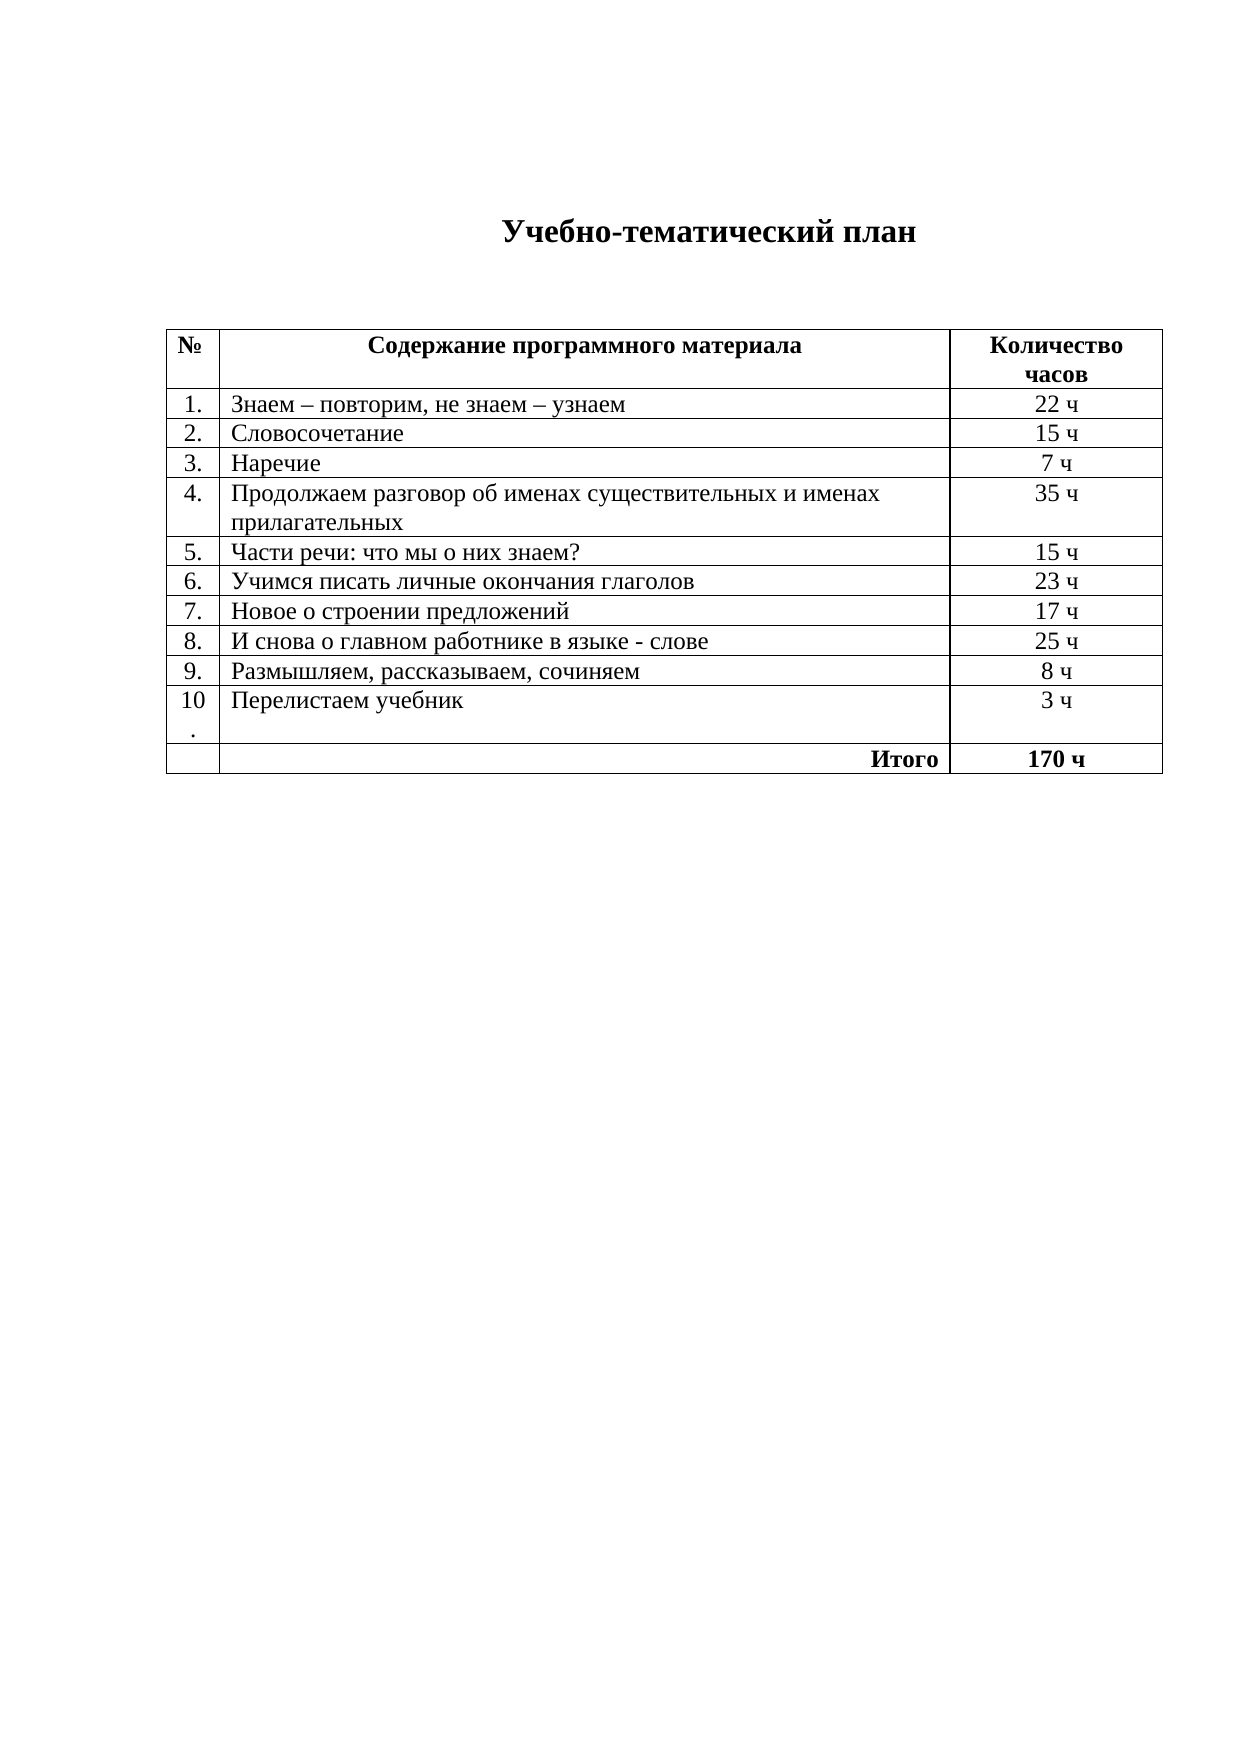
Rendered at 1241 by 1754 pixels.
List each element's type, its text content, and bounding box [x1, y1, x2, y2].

table_cell Части речи: что мы о них знаем? [220, 537, 949, 565]
table_cell 25 ч [951, 626, 1162, 655]
table_header Количество часов [951, 330, 1162, 388]
table_cell 5. [167, 537, 219, 565]
table_cell Учимся писать личные окончания глаголов [220, 566, 949, 595]
table_cell Знаем – повторим, не знаем – узнаем [220, 389, 949, 417]
table_cell 6. [167, 566, 219, 595]
table_header № [167, 330, 219, 388]
table_cell Наречие [220, 448, 949, 477]
table_cell Перелистаем учебник [220, 686, 949, 743]
table_cell 10. [167, 686, 219, 743]
table_cell [167, 744, 219, 773]
table_cell 8 ч [951, 656, 1162, 684]
table_cell Продолжаем разговор об именах существительных и именах прилагательных [220, 478, 949, 536]
table_cell 8. [167, 626, 219, 655]
table_cell 2. [167, 419, 219, 447]
table_cell 1. [167, 389, 219, 417]
table_cell И снова о главном работнике в языке - слове [220, 626, 949, 655]
table_cell 9. [167, 656, 219, 684]
table_cell 15 ч [951, 537, 1162, 565]
table_cell Новое о строении предложений [220, 596, 949, 625]
table_cell 4. [167, 478, 219, 536]
table_cell 17 ч [951, 596, 1162, 625]
table_cell 3. [167, 448, 219, 477]
text Учебно-тематический план [177, 211, 1152, 249]
table_cell Итого [220, 744, 949, 773]
table_cell 3 ч [951, 686, 1162, 743]
table_cell 7 ч [951, 448, 1162, 477]
table_cell 22 ч [951, 389, 1162, 417]
table_header Содержание программного материала [220, 330, 949, 388]
table_cell Размышляем, рассказываем, сочиняем [220, 656, 949, 684]
table_cell 7. [167, 596, 219, 625]
table_cell Словосочетание [220, 419, 949, 447]
table_cell 35 ч [951, 478, 1162, 536]
table_cell 170 ч [951, 744, 1162, 773]
table_cell 23 ч [951, 566, 1162, 595]
table_cell 15 ч [951, 419, 1162, 447]
